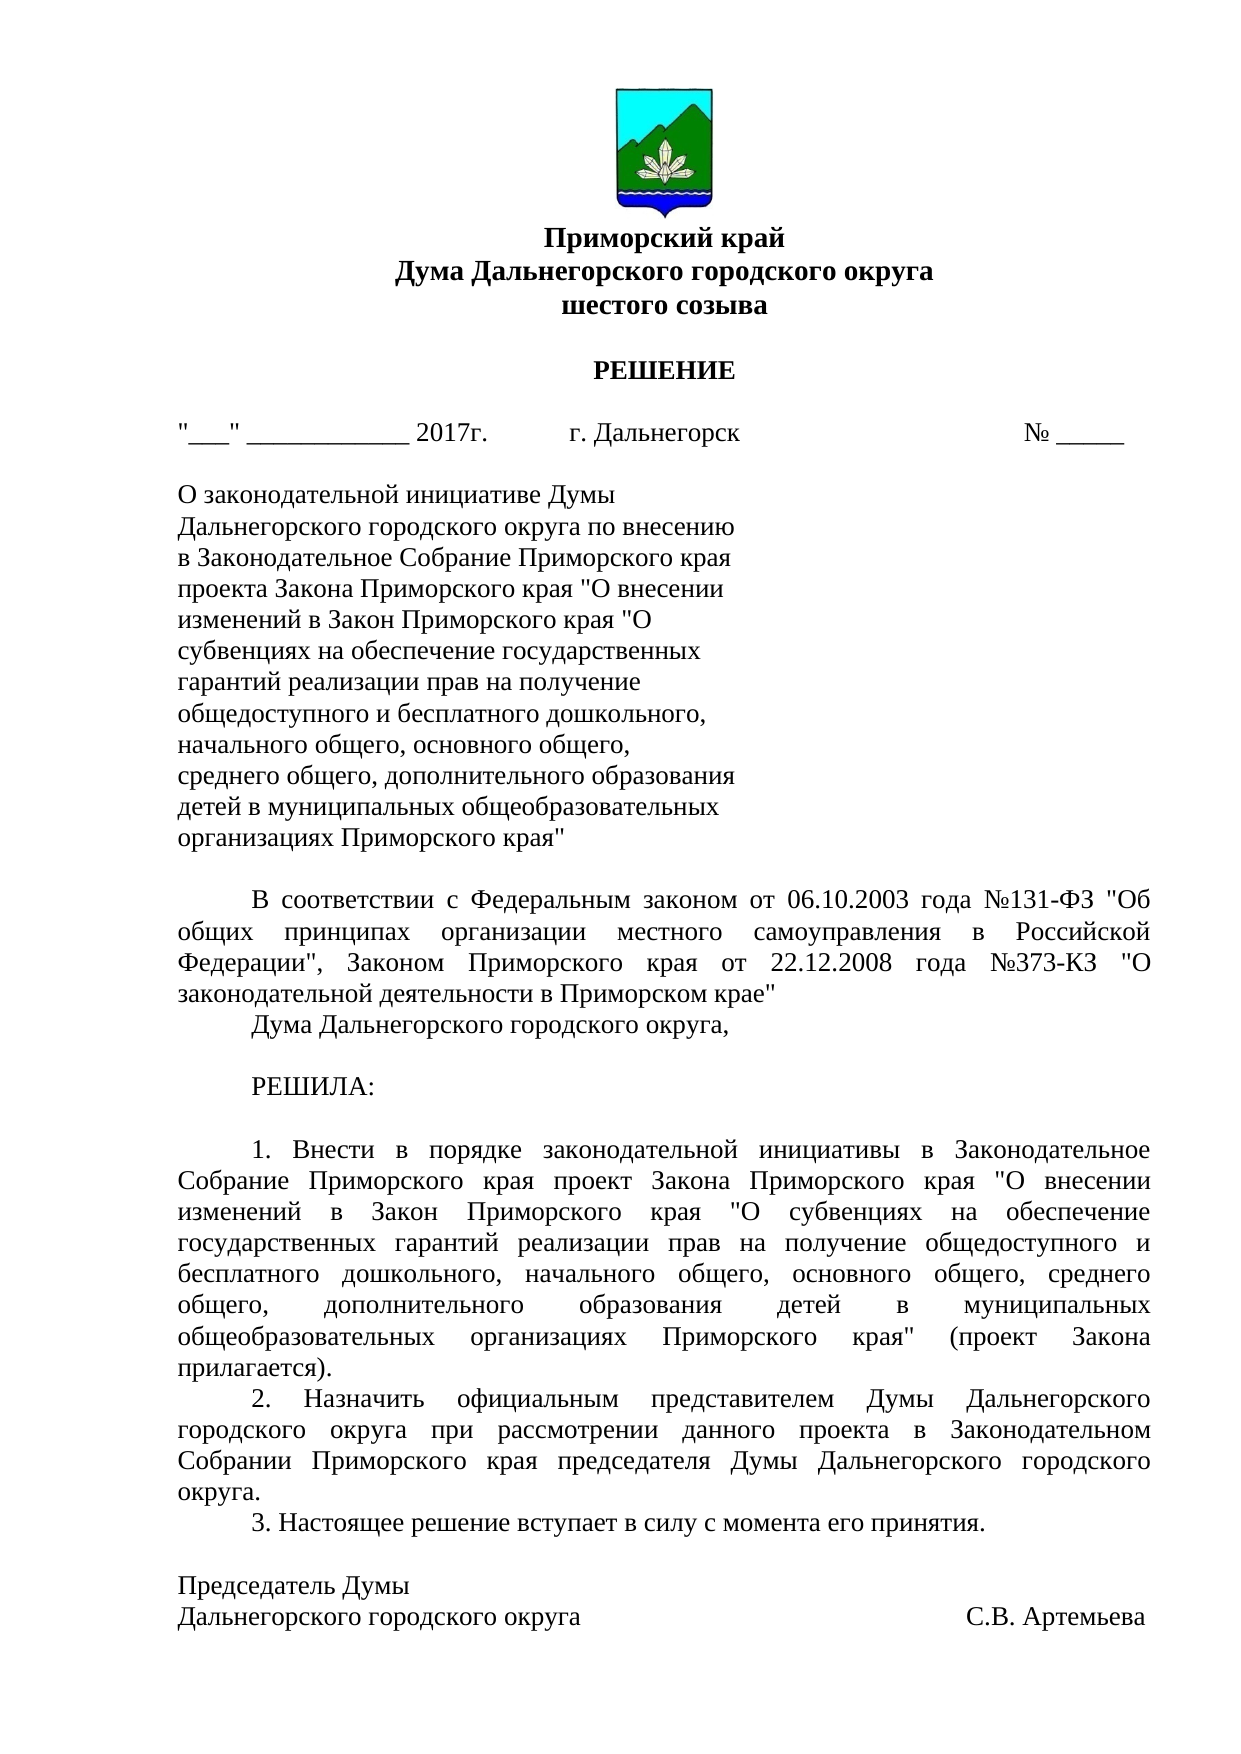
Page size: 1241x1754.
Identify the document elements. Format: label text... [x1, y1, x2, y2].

picture [614, 88, 715, 220]
text "___" ____________ 2017г. г. Дальнегорск № _____ [177, 416, 1152, 447]
text В соответствии с Федеральным законом от 06.10.2003 года №131-ФЗ "Об общих принципах организации местного самоуправления в Российской Федерации", Законом Приморского края от 22.12.2008 года №373-КЗ "О законодательной деятельности в Приморском крае" [177, 883, 1152, 1008]
text Председатель Думы [177, 1569, 1152, 1600]
text Приморский край [177, 220, 1152, 253]
text Дума Дальнегорского городского округа [177, 253, 1152, 287]
text РЕШИЛА: [177, 1070, 1152, 1102]
text 2. Назначить официальным представителем Думы Дальнегорского городского округа при рассмотрении данного проекта в Законодательном Собрании Приморского края председателя Думы Дальнегорского городского округа. [177, 1382, 1152, 1506]
subtitle РЕШЕНИЕ [177, 354, 1152, 385]
text Дума Дальнегорского городского округа, [177, 1008, 1152, 1039]
text шестого созыва [177, 287, 1152, 321]
text О законодательной инициативе Думы Дальнегорского городского округа по внесению в Законодательное Собрание Приморского края проекта Закона Приморского края "О внесении изменений в Закон Приморского края "О субвенциях на обеспечение государственных гарантий реализации прав на получение общедоступного и бесплатного дошкольного, начального общего, основного общего, среднего общего, дополнительного образования детей в муниципальных общеобразовательных организациях Приморского края" [177, 479, 738, 852]
text 3. Настоящее решение вступает в силу с момента его принятия. [177, 1506, 1152, 1538]
text Дальнегорского городского округа С.В. Артемьева [177, 1600, 1152, 1631]
text 1. Внести в порядке законодательной инициативы в Законодательное Собрание Приморского края проект Закона Приморского края "О внесении изменений в Закон Приморского края "О субвенциях на обеспечение государственных гарантий реализации прав на получение общедоступного и бесплатного дошкольного, начального общего, основного общего, среднего общего, дополнительного образования детей в муниципальных общеобразовательных организациях Приморского края" (проект Закона прилагается). [177, 1133, 1152, 1382]
